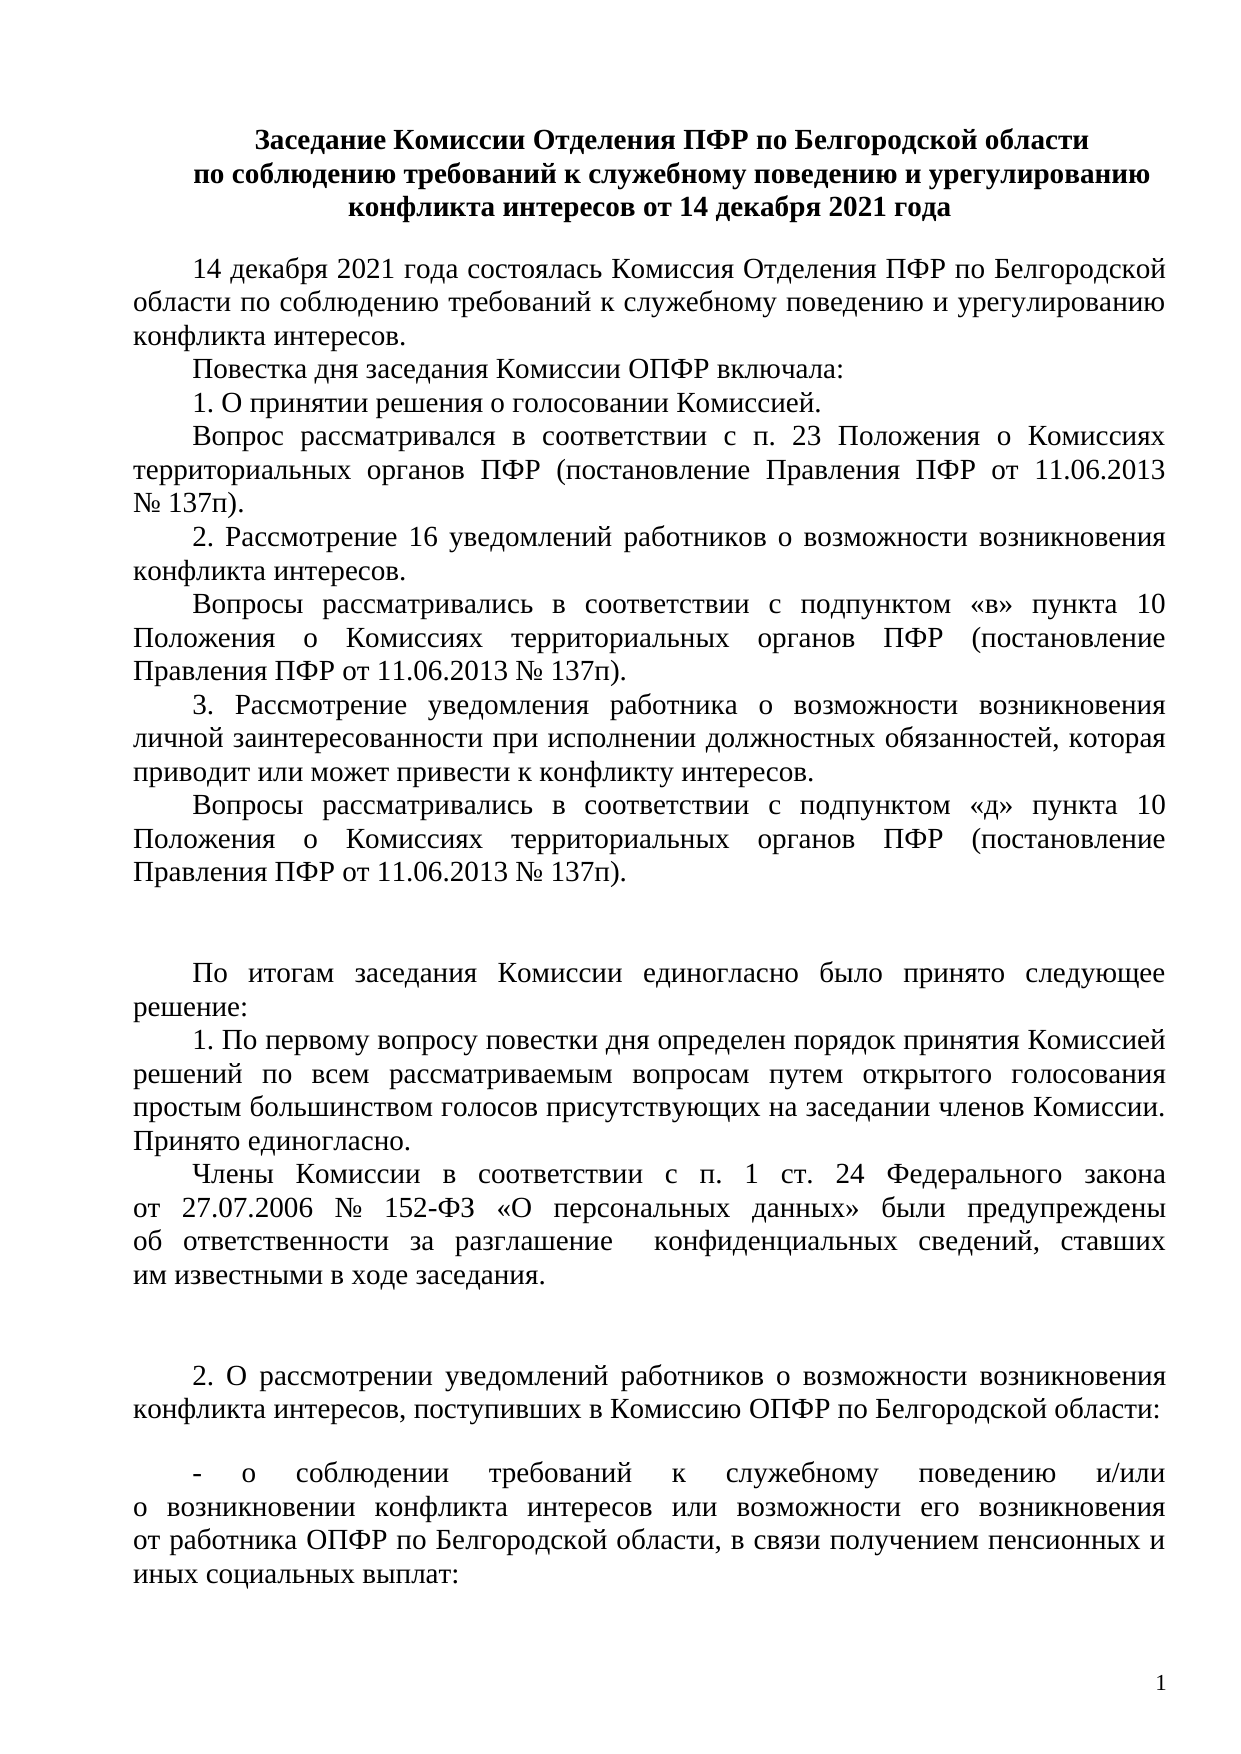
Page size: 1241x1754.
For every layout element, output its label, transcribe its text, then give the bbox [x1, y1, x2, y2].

text 2. Рассмотрение 16 уведомлений работников о возможности возникновения конфликта интересов. [133, 519, 1167, 586]
text - о соблюдении требований к служебному поведению и/или о возникновении конфликта интересов или возможности его возникновения от работника ОПФР по Белгородской области, в связи получением пенсионных и иных социальных выплат: [133, 1455, 1167, 1589]
text по соблюдению требований к служебному поведению и урегулированию конфликта интересов от 14 декабря 2021 года [133, 156, 1167, 223]
list По итогам заседания Комиссии единогласно было принято следующее решение: [133, 955, 1167, 1022]
list 1. По первому вопросу повестки дня определен порядок принятия Комиссией решений по всем рассматриваемым вопросам путем открытого голосования простым большинством голосов присутствующих на заседании членов Комиссии. Принято единогласно. [133, 1022, 1167, 1156]
list Вопросы рассматривались в соответствии с подпунктом «в» пункта 10 Положения о Комиссиях территориальных органов ПФР (постановление Правления ПФР от 11.06.2013 № 137п). [133, 586, 1167, 687]
text 14 декабря 2021 года состоялась Комиссия Отделения ПФР по Белгородской области по соблюдению требований к служебному поведению и урегулированию конфликта интересов. [133, 251, 1167, 351]
list Члены Комиссии в соответствии с п. 1 ст. 24 Федерального закона от 27.07.2006 № 152-ФЗ «О персональных данных» были предупреждены об ответственности за разглашение конфиденциальных сведений, ставших им известными в ходе заседания. [133, 1156, 1167, 1291]
text Заседание Комиссии Отделения ПФР по Белгородской области [133, 122, 1167, 156]
text 1. О принятии решения о голосовании Комиссией. [133, 385, 1167, 418]
text Вопросы рассматривались в соответствии с подпунктом «д» пункта 10 Положения о Комиссиях территориальных органов ПФР (постановление Правления ПФР от 11.06.2013 № 137п). [133, 787, 1167, 888]
text Повестка дня заседания Комиссии ОПФР включала: [133, 351, 1167, 385]
text Вопрос рассматривался в соответствии с п. 23 Положения о Комиссиях территориальных органов ПФР (постановление Правления ПФР от 11.06.2013 № 137п). [133, 418, 1167, 519]
text 2. О рассмотрении уведомлений работников о возможности возникновения конфликта интересов, поступивших в Комиссию ОПФР по Белгородской области: [133, 1358, 1167, 1425]
list 3. Рассмотрение уведомления работника о возможности возникновения личной заинтересованности при исполнении должностных обязанностей, которая приводит или может привести к конфликту интересов. [133, 687, 1167, 787]
